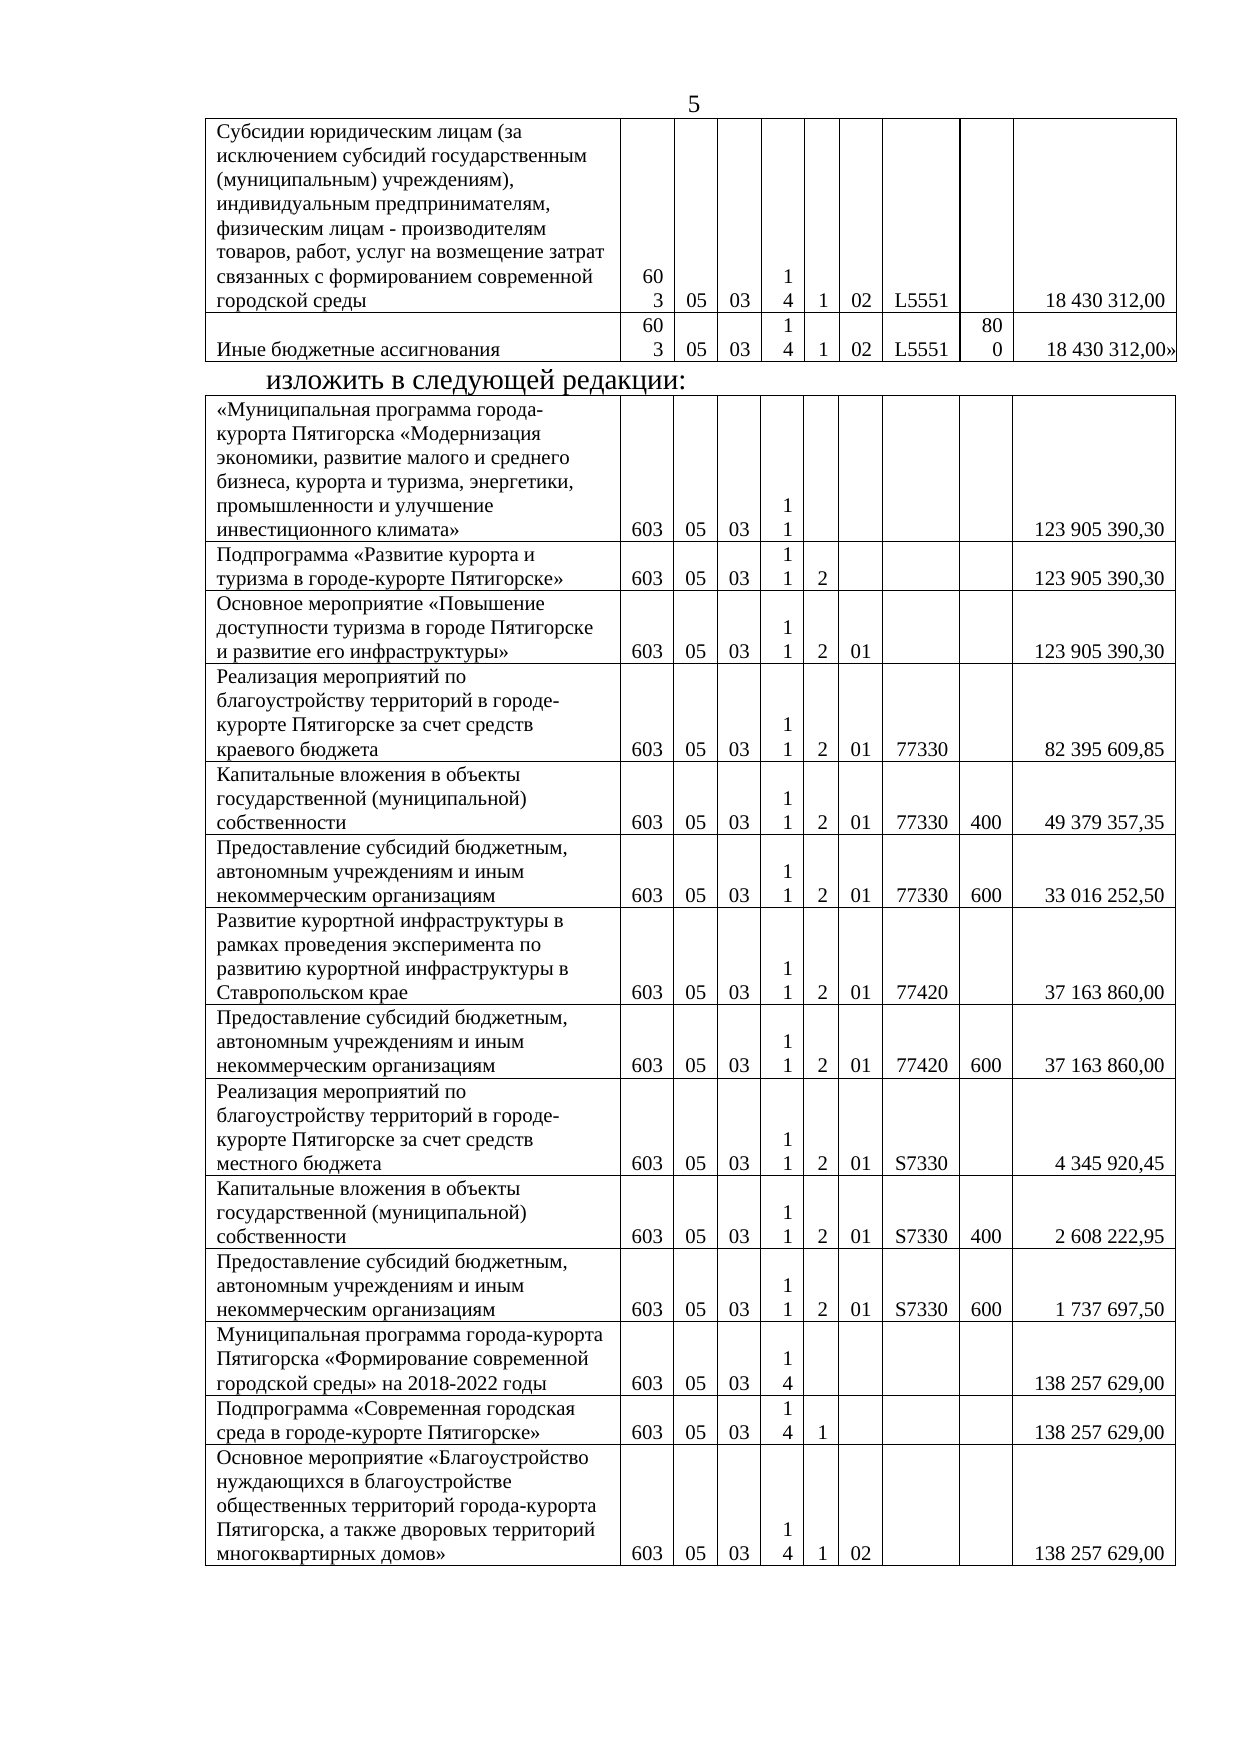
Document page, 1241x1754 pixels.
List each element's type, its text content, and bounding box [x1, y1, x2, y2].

table_cell 03 [718, 591, 760, 663]
table_cell 603 [621, 542, 673, 590]
table_cell 11 [761, 835, 803, 907]
table_cell S7330 [883, 1079, 959, 1175]
table_cell 603 [621, 908, 673, 1004]
table_cell 14 [762, 313, 804, 361]
table_cell 03 [718, 664, 760, 761]
table_cell 14 [761, 1445, 803, 1565]
table_cell Развитие курортной инфраструктуры в рамках проведения эксперимента по развитию курортной инфраструктуры в Ставропольском крае [206, 908, 620, 1004]
table_cell 603 [621, 664, 673, 761]
table_cell [883, 591, 959, 663]
table_cell 14 [761, 1322, 803, 1394]
table_cell [960, 1079, 1012, 1175]
table_cell 600 [960, 1249, 1012, 1321]
table_cell Капитальные вложения в объекты государственной (муниципальной) собственности [206, 762, 620, 834]
table_header [839, 396, 882, 541]
table_cell [883, 1445, 959, 1565]
table_cell 03 [718, 1396, 760, 1444]
table_cell 05 [674, 908, 717, 1004]
table_cell 01 [839, 1176, 882, 1248]
table_cell 01 [839, 1005, 882, 1077]
table_cell 02 [840, 119, 882, 312]
table_cell 1 [804, 1445, 838, 1565]
table_cell 03 [718, 908, 760, 1004]
table_header 05 [674, 396, 717, 541]
table_cell 02 [840, 313, 882, 361]
table_cell 77330 [883, 762, 959, 834]
table_header 03 [718, 396, 760, 541]
table_cell 01 [839, 835, 882, 907]
table_cell [960, 1322, 1012, 1394]
table_cell 2 [804, 1176, 838, 1248]
table_cell Предоставление субсидий бюджетным, автономным учреждениям и иным некоммерческим организациям [206, 1005, 620, 1077]
table_cell 05 [674, 1079, 717, 1175]
table_cell 11 [761, 1249, 803, 1321]
table_cell 603 [621, 1322, 673, 1394]
table_cell 2 [804, 1005, 838, 1077]
table_cell 49 379 357,35 [1013, 762, 1175, 834]
table_cell 11 [761, 1176, 803, 1248]
table_cell Реализация мероприятий по благоустройству территорий в городе-курорте Пятигорске за счет средств местного бюджета [206, 1079, 620, 1175]
table_cell 600 [960, 1005, 1012, 1077]
table_cell 2 [804, 1249, 838, 1321]
table_cell 05 [674, 1396, 717, 1444]
table_cell 138 257 629,00 [1013, 1322, 1175, 1394]
table_cell 37 163 860,00 [1013, 908, 1175, 1004]
table_cell 18 430 312,00 [1014, 119, 1176, 312]
table_cell 03 [718, 1079, 760, 1175]
table_cell 05 [675, 119, 717, 312]
table_header [804, 396, 838, 541]
table_cell [883, 542, 959, 590]
table_cell 77330 [883, 835, 959, 907]
table_cell 03 [718, 1249, 760, 1321]
table_cell 11 [761, 762, 803, 834]
table_cell 77330 [883, 664, 959, 761]
table_cell 603 [621, 762, 673, 834]
table_cell 400 [960, 1176, 1012, 1248]
table_cell 05 [674, 1445, 717, 1565]
table_cell 1 [805, 119, 839, 312]
table_cell 05 [674, 762, 717, 834]
table_cell 123 905 390,30 [1013, 591, 1175, 663]
table_cell 1 737 697,50 [1013, 1249, 1175, 1321]
table_cell 603 [621, 1079, 673, 1175]
table_cell 14 [762, 119, 804, 312]
table_cell [804, 1322, 838, 1394]
table_cell 603 [621, 1249, 673, 1321]
table_cell 05 [674, 591, 717, 663]
table_header 603 [621, 396, 673, 541]
table_cell 2 608 222,95 [1013, 1176, 1175, 1248]
table_cell [839, 542, 882, 590]
table_cell Иные бюджетные ассигнования [206, 313, 620, 361]
table_cell Предоставление субсидий бюджетным, автономным учреждениям и иным некоммерческим организациям [206, 835, 620, 907]
table_cell [883, 1396, 959, 1444]
table_cell 05 [674, 664, 717, 761]
table_cell 2 [804, 542, 838, 590]
table_cell 11 [761, 908, 803, 1004]
table_cell 01 [839, 664, 882, 761]
table_cell 138 257 629,00 [1013, 1445, 1175, 1565]
table_cell 03 [718, 1005, 760, 1077]
table_cell 138 257 629,00 [1013, 1396, 1175, 1444]
table_header [960, 396, 1012, 541]
table_cell 2 [804, 1079, 838, 1175]
table_cell 1 [804, 1396, 838, 1444]
table_cell 01 [839, 591, 882, 663]
table_cell 01 [839, 1249, 882, 1321]
table_cell 03 [718, 762, 760, 834]
table_cell 02 [839, 1445, 882, 1565]
table_cell 03 [718, 119, 761, 312]
table_cell 603 [621, 119, 674, 312]
table_cell 05 [674, 1005, 717, 1077]
table_cell 03 [718, 1176, 760, 1248]
table_cell 03 [718, 542, 760, 590]
table_cell 603 [621, 313, 674, 361]
table_cell Субсидии юридическим лицам (за исключением субсидий государственным (муниципальным) учреждениям), индивидуальным предпринимателям, физическим лицам - производителям товаров, работ, услуг на возмещение затрат связанных с формированием современной городской среды [206, 119, 620, 312]
table_cell 2 [804, 908, 838, 1004]
table_cell Муниципальная программа города-курорта Пятигорска «Формирование современной городской среды» на 2018-2022 годы [206, 1322, 620, 1394]
table_cell S7330 [883, 1176, 959, 1248]
table_cell L5551 [883, 313, 959, 361]
table_cell 800 [961, 313, 1013, 361]
table_cell Основное мероприятие «Повышение доступности туризма в городе Пятигорске и развитие его инфраструктуры» [206, 591, 620, 663]
table_cell Подпрограмма «Современная городская среда в городе-курорте Пятигорске» [206, 1396, 620, 1444]
table_cell 05 [674, 1176, 717, 1248]
table_cell Предоставление субсидий бюджетным, автономным учреждениям и иным некоммерческим организациям [206, 1249, 620, 1321]
table_cell 33 016 252,50 [1013, 835, 1175, 907]
table_cell 2 [804, 591, 838, 663]
table_cell 1 [805, 313, 839, 361]
table_cell [960, 664, 1012, 761]
table_cell 603 [621, 1005, 673, 1077]
table_cell 603 [621, 1396, 673, 1444]
table_cell 4 345 920,45 [1013, 1079, 1175, 1175]
table_cell [960, 1396, 1012, 1444]
table_cell 05 [674, 1322, 717, 1394]
table_cell [839, 1396, 882, 1444]
table_cell 600 [960, 835, 1012, 907]
table_cell 2 [804, 664, 838, 761]
table_cell 01 [839, 762, 882, 834]
table_cell 2 [804, 762, 838, 834]
table_cell S7330 [883, 1249, 959, 1321]
table_cell 18 430 312,00» [1014, 313, 1176, 361]
table_header 123 905 390,30 [1013, 396, 1175, 541]
table_cell Подпрограмма «Развитие курорта и туризма в городе-курорте Пятигорске» [206, 542, 620, 590]
table_cell 05 [675, 313, 717, 361]
table_cell 03 [718, 835, 760, 907]
table_cell 01 [839, 908, 882, 1004]
text изложить в следующей редакции: [207, 362, 1181, 395]
table_cell 82 395 609,85 [1013, 664, 1175, 761]
table_cell [839, 1322, 882, 1394]
table_header 11 [761, 396, 803, 541]
table_cell 11 [761, 1079, 803, 1175]
table_cell 14 [761, 1396, 803, 1444]
table_cell 03 [718, 313, 761, 361]
table_cell 11 [761, 591, 803, 663]
table_cell 37 163 860,00 [1013, 1005, 1175, 1077]
table_cell 03 [718, 1445, 760, 1565]
table_cell [960, 542, 1012, 590]
table_header «Муниципальная программа города-курорта Пятигорска «Модернизация экономики, развитие малого и среднего бизнеса, курорта и туризма, энергетики, промышленности и улучшение инвестиционного климата» [206, 396, 620, 541]
table_cell 05 [674, 835, 717, 907]
table_cell 11 [761, 542, 803, 590]
table_cell 603 [621, 835, 673, 907]
table_cell [961, 119, 1013, 312]
table_cell Основное мероприятие «Благоустройство нуждающихся в благоустройстве общественных территорий города-курорта Пятигорска, а также дворовых территорий многоквартирных домов» [206, 1445, 620, 1565]
table_header [883, 396, 959, 541]
table_cell 05 [674, 1249, 717, 1321]
table_cell 603 [621, 591, 673, 663]
table_cell 2 [804, 835, 838, 907]
table_cell [960, 591, 1012, 663]
table_cell 603 [621, 1445, 673, 1565]
table_cell Капитальные вложения в объекты государственной (муниципальной) собственности [206, 1176, 620, 1248]
table_cell 77420 [883, 908, 959, 1004]
table_cell L5551 [883, 119, 959, 312]
table_cell 400 [960, 762, 1012, 834]
table_cell 77420 [883, 1005, 959, 1077]
table_cell 123 905 390,30 [1013, 542, 1175, 590]
table_cell [960, 908, 1012, 1004]
table_cell 03 [718, 1322, 760, 1394]
table_cell 603 [621, 1176, 673, 1248]
table_cell Реализация мероприятий по благоустройству территорий в городе-курорте Пятигорске за счет средств краевого бюджета [206, 664, 620, 761]
table_cell 01 [839, 1079, 882, 1175]
table_cell 11 [761, 664, 803, 761]
table_cell 11 [761, 1005, 803, 1077]
table_cell 05 [674, 542, 717, 590]
table_cell [883, 1322, 959, 1394]
table_cell [960, 1445, 1012, 1565]
